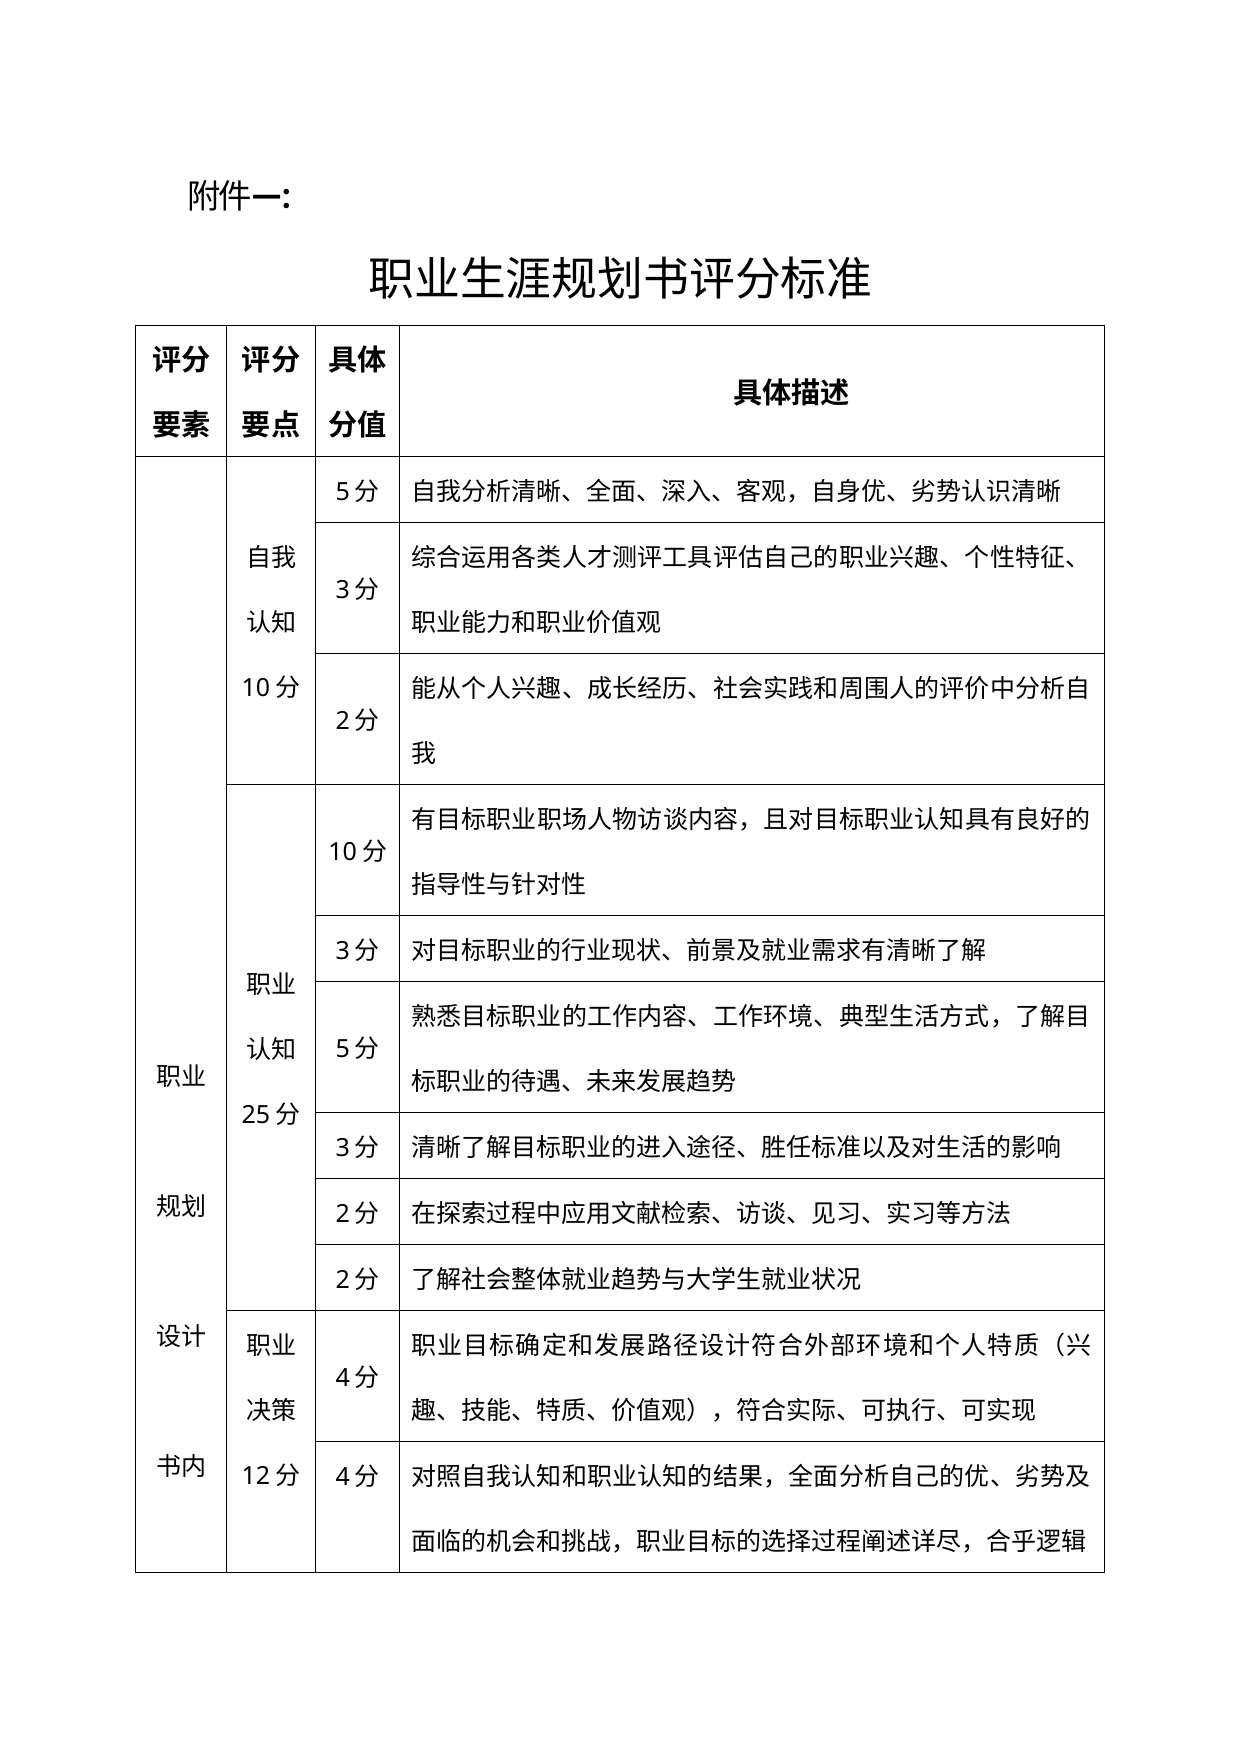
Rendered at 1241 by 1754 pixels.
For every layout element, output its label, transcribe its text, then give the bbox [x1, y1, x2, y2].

text 职业生涯规划书评分标准 [187, 227, 1053, 324]
table_header 评分要点 [227, 326, 315, 456]
table_cell 自我 认知 10分 [227, 457, 315, 784]
table_cell 4分 [316, 1442, 399, 1572]
table_cell 3分 [316, 523, 399, 653]
table_cell 10分 [316, 785, 399, 915]
table_cell 有目标职业职场人物访谈内容，且对目标职业认知具有良好的指导性与针对性 [400, 785, 1104, 915]
text 附件一： [187, 162, 1053, 227]
table_header 评分要素 [136, 326, 226, 456]
table_cell 4分 [316, 1311, 399, 1441]
table_cell 5分 [316, 457, 399, 522]
table_cell 能从个人兴趣、成长经历、社会实践和周围人的评价中分析自我 [400, 654, 1104, 784]
table_cell 职业 认知 25分 [227, 785, 315, 1310]
table_cell 职业目标确定和发展路径设计符合外部环境和个人特质（兴趣、技能、特质、价值观），符合实际、可执行、可实现 [400, 1311, 1104, 1441]
table_cell 了解社会整体就业趋势与大学生就业状况 [400, 1245, 1104, 1310]
table_cell 在探索过程中应用文献检索、访谈、见习、实习等方法 [400, 1179, 1104, 1244]
table_cell 职业 决策 12分 [227, 1311, 315, 1572]
table_header 具体分值 [316, 326, 399, 456]
table_cell 2分 [316, 1179, 399, 1244]
table_cell 2分 [316, 654, 399, 784]
table_header 具体描述 [400, 326, 1104, 456]
table_cell 对目标职业的行业现状、前景及就业需求有清晰了解 [400, 916, 1104, 981]
table_cell 2分 [316, 1245, 399, 1310]
table_cell 5分 [316, 982, 399, 1112]
table_cell 综合运用各类人才测评工具评估自己的职业兴趣、个性特征、职业能力和职业价值观 [400, 523, 1104, 653]
table_cell 自我分析清晰、全面、深入、客观，自身优、劣势认识清晰 [400, 457, 1104, 522]
table_cell 职业 规划 设计 书内 容 80分 [136, 457, 226, 1572]
table_cell 3分 [316, 916, 399, 981]
table_cell 3分 [316, 1113, 399, 1178]
table_cell 对照自我认知和职业认知的结果，全面分析自己的优、劣势及面临的机会和挑战，职业目标的选择过程阐述详尽，合乎逻辑 [400, 1442, 1104, 1572]
table_cell 熟悉目标职业的工作内容、工作环境、典型生活方式，了解目标职业的待遇、未来发展趋势 [400, 982, 1104, 1112]
table_cell 清晰了解目标职业的进入途径、胜任标准以及对生活的影响 [400, 1113, 1104, 1178]
